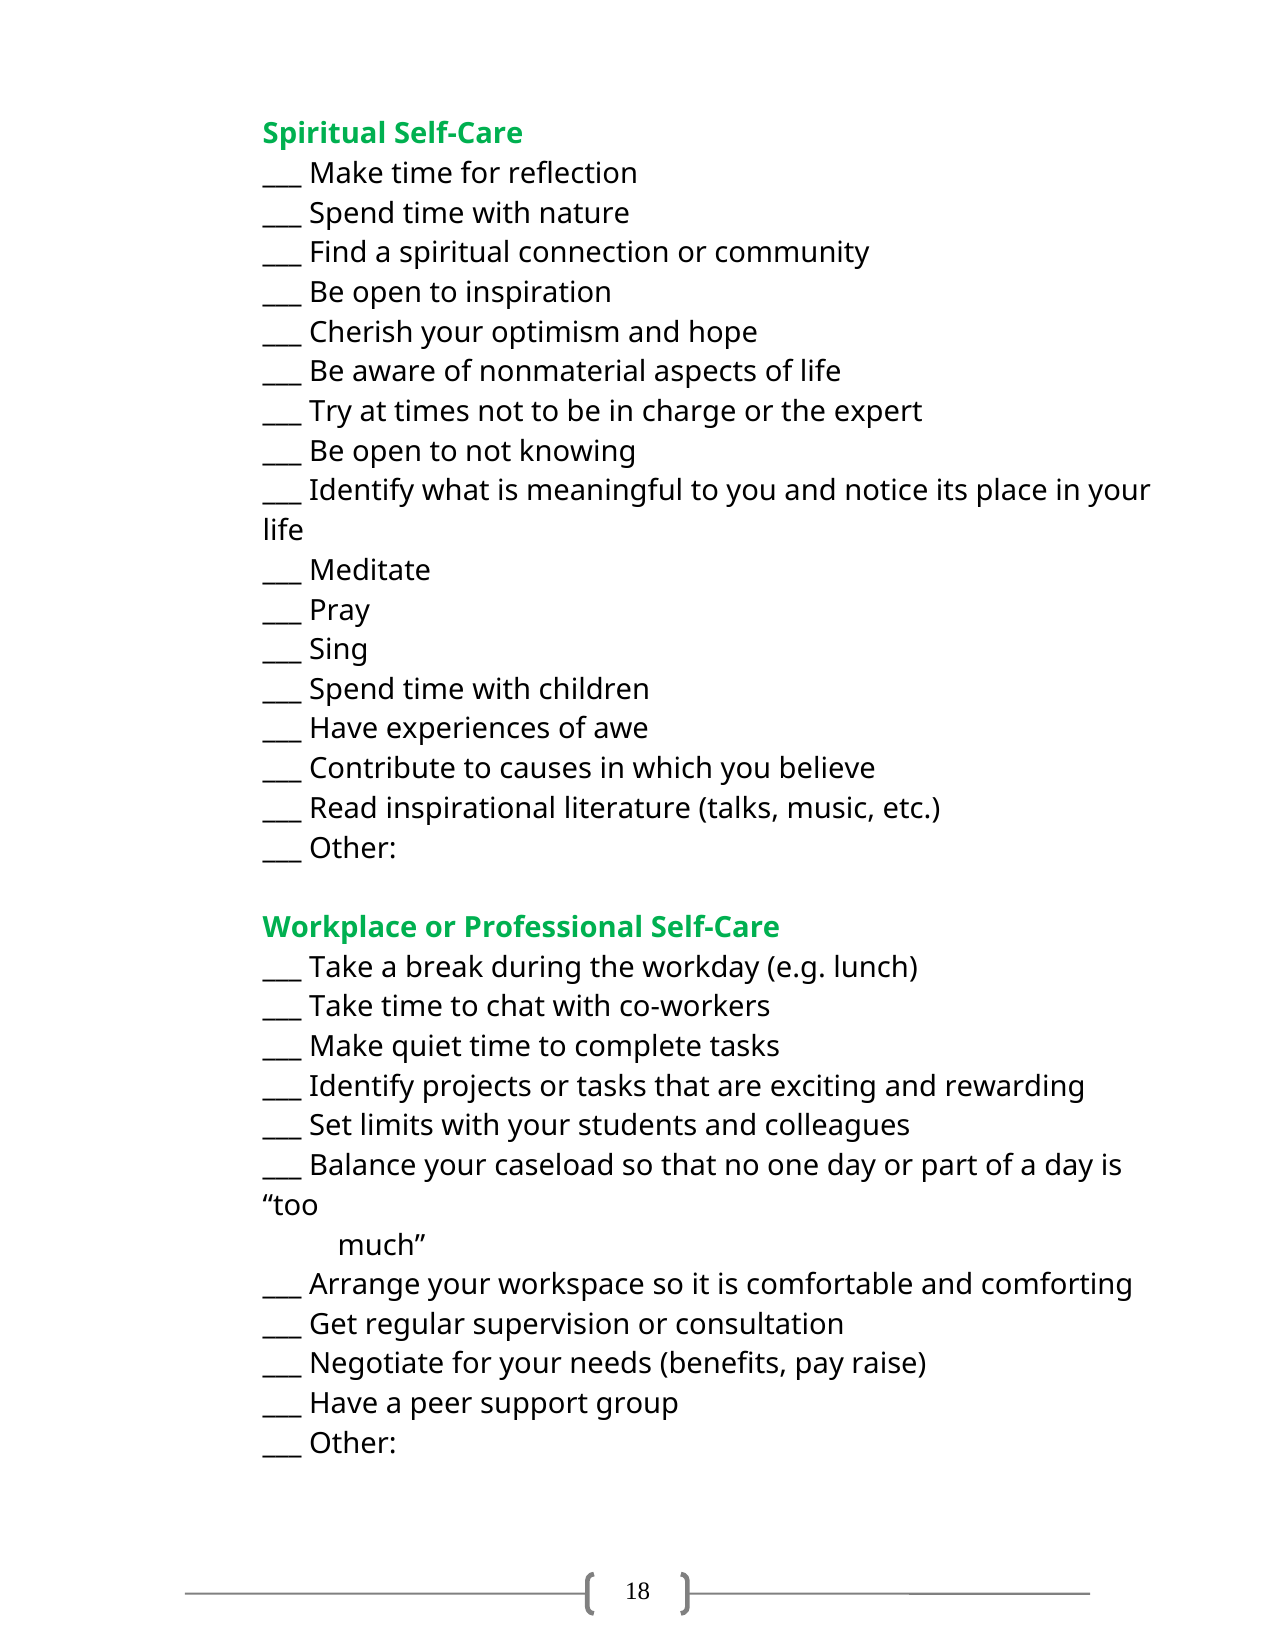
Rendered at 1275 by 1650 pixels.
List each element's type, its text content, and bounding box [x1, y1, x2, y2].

text ___ Make quiet time to complete tasks [262, 1025, 1162, 1065]
text ___ Find a spiritual connection or community [262, 232, 1162, 271]
text ___ Spend time with nature [262, 192, 1162, 232]
text Workplace or Professional Self-Care [262, 906, 1162, 946]
text ___ Cherish your optimism and hope [262, 311, 1162, 351]
text ___ Set limits with your students and colleagues [262, 1105, 1162, 1144]
text ___ Take time to chat with co-workers [262, 986, 1162, 1025]
text ___ Sing [262, 628, 1162, 668]
text ___ Spend time with children [262, 668, 1162, 708]
text much” [337, 1224, 1162, 1263]
text ___ Other: [262, 1422, 1162, 1462]
text ___ Arrange your workspace so it is comfortable and comforting [262, 1263, 1162, 1303]
text ___ Read inspirational literature (talks, music, etc.) [262, 787, 1162, 827]
text ___ Be aware of nonmaterial aspects of life [262, 351, 1162, 390]
text Spiritual Self-Care [262, 112, 1162, 152]
text ___ Be open to inspiration [262, 271, 1162, 311]
text ___ Pray [262, 589, 1162, 628]
text ___ Identify projects or tasks that are exciting and rewarding [262, 1065, 1162, 1105]
text ___ Balance your caseload so that no one day or part of a day is “too [262, 1144, 1162, 1224]
text ___ Meditate [262, 549, 1162, 589]
text ___ Contribute to causes in which you believe [262, 747, 1162, 787]
text ___ Identify what is meaningful to you and notice its place in your life [262, 470, 1162, 549]
text ___ Have a peer support group [262, 1382, 1162, 1422]
text ___ Try at times not to be in charge or the expert [262, 390, 1162, 430]
text ___ Other: [262, 827, 1162, 867]
text ___ Negotiate for your needs (benefits, pay raise) [262, 1343, 1162, 1382]
text ___ Take a break during the workday (e.g. lunch) [262, 946, 1162, 986]
text ___ Make time for reflection [262, 152, 1162, 192]
text ___ Be open to not knowing [262, 430, 1162, 470]
text ___ Get regular supervision or consultation [262, 1303, 1162, 1343]
text ___ Have experiences of awe [262, 708, 1162, 747]
